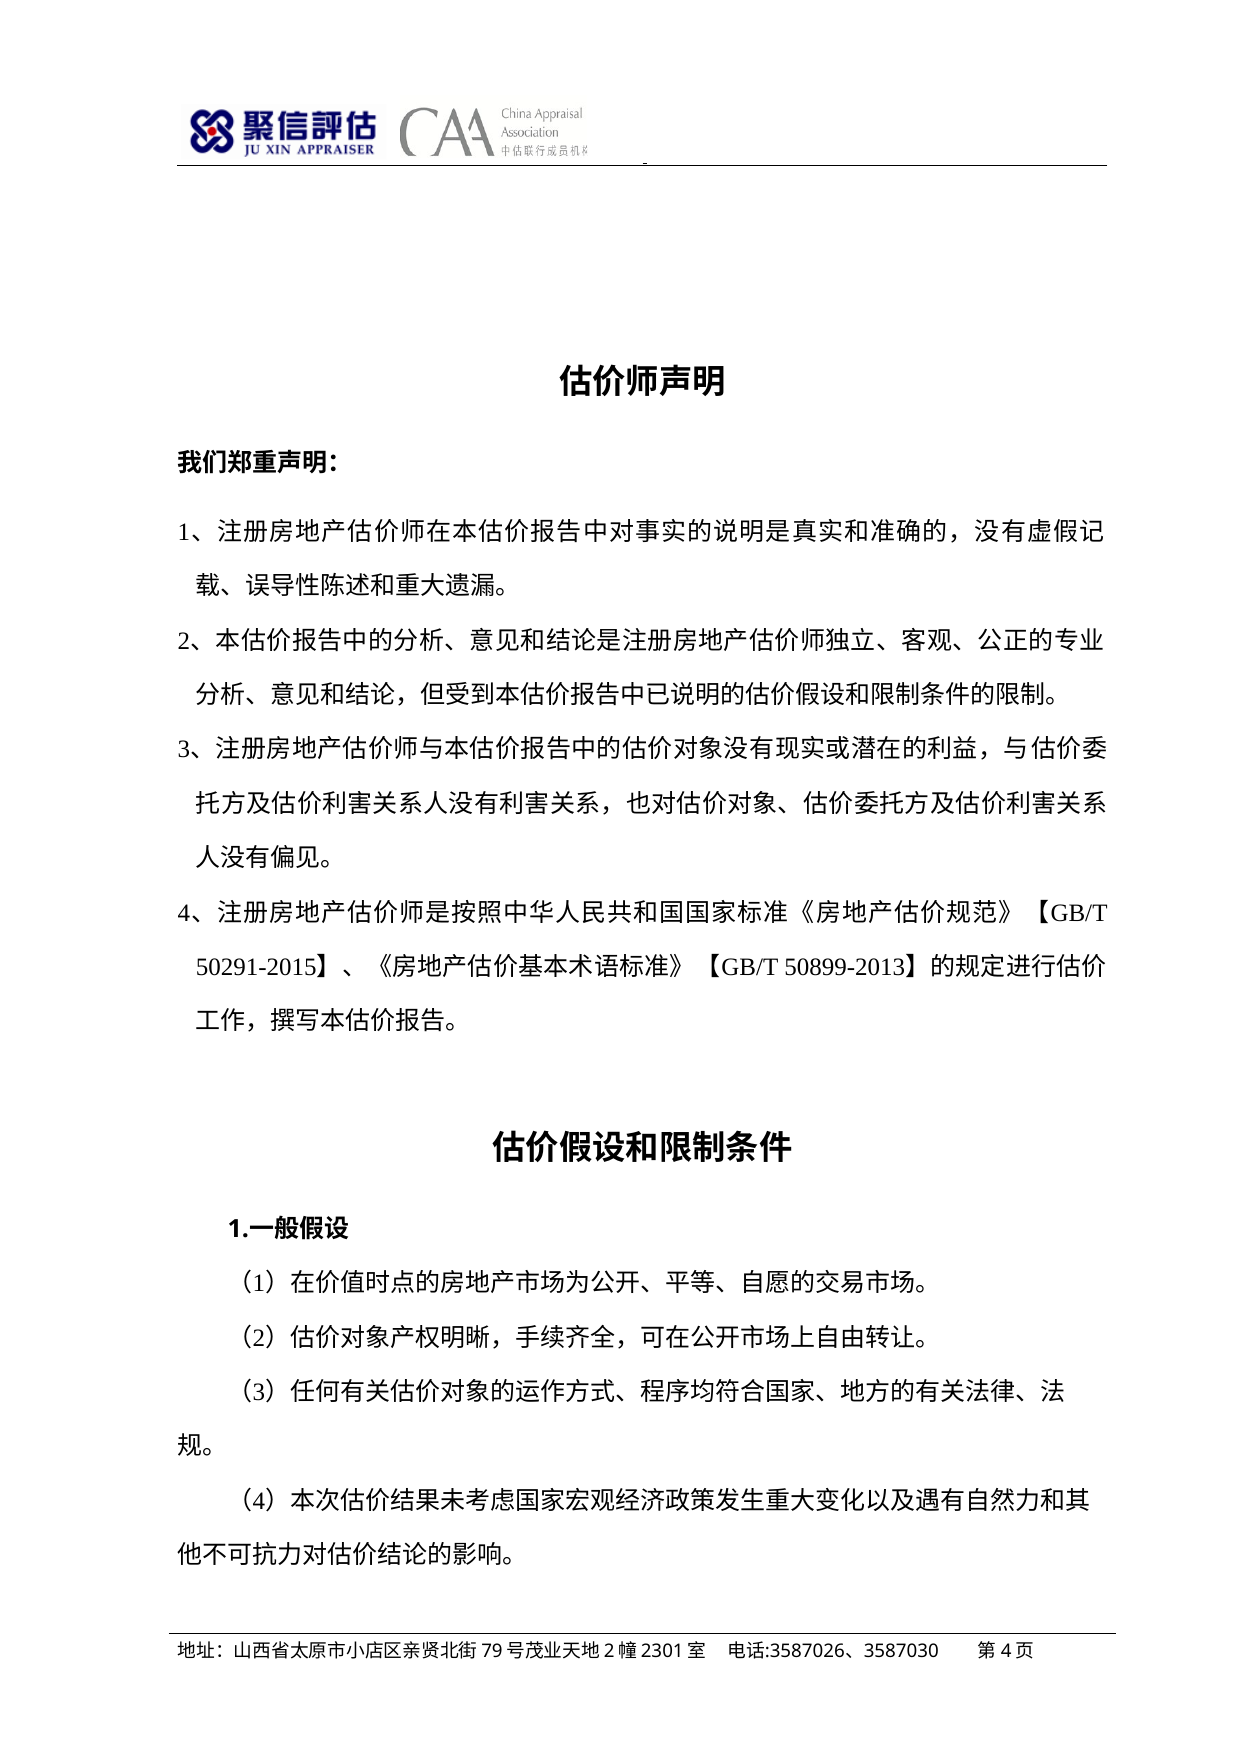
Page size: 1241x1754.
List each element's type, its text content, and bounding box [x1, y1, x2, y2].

text 我们郑重声明： [177, 442, 1107, 478]
text （3）任何有关估价对象的运作方式、程序均符合国家、地方的有关法律、法规。 [177, 1371, 1107, 1462]
text 估价师声明 [177, 355, 1107, 403]
list 1、注册房地产估价师在本估价报告中对事实的说明是真实和准确的，没有虚假记载、误导性陈述和重大遗漏。 [177, 511, 1107, 602]
text 1.一般假设 [177, 1208, 1107, 1244]
text （4）本次估价结果未考虑国家宏观经济政策发生重大变化以及遇有自然力和其他不可抗力对估价结论的影响。 [177, 1480, 1107, 1571]
list 3、注册房地产估价师与本估价报告中的估价对象没有现实或潜在的利益，与估价委托方及估价利害关系人没有利害关系，也对估价对象、估价委托方及估价利害关系人没有偏见。 [177, 729, 1107, 874]
picture [180, 95, 389, 161]
text （2）估价对象产权明晰，手续齐全，可在公开市场上自由转让。 [177, 1317, 1107, 1353]
text 估价假设和限制条件 [177, 1121, 1107, 1169]
picture [399, 95, 587, 158]
text （1）在价值时点的房地产市场为公开、平等、自愿的交易市场。 [177, 1263, 1107, 1299]
list 4、注册房地产估价师是按照中华人民共和国国家标准《房地产估价规范》【GB/T 50291-2015】、《房地产估价基本术语标准》【GB/T 50899-2013】的规定进行估价工作，撰写本估价报告。 [177, 892, 1107, 1037]
list 2、本估价报告中的分析、意见和结论是注册房地产估价师独立、客观、公正的专业分析、意见和结论，但受到本估价报告中已说明的估价假设和限制条件的限制。 [177, 620, 1107, 711]
